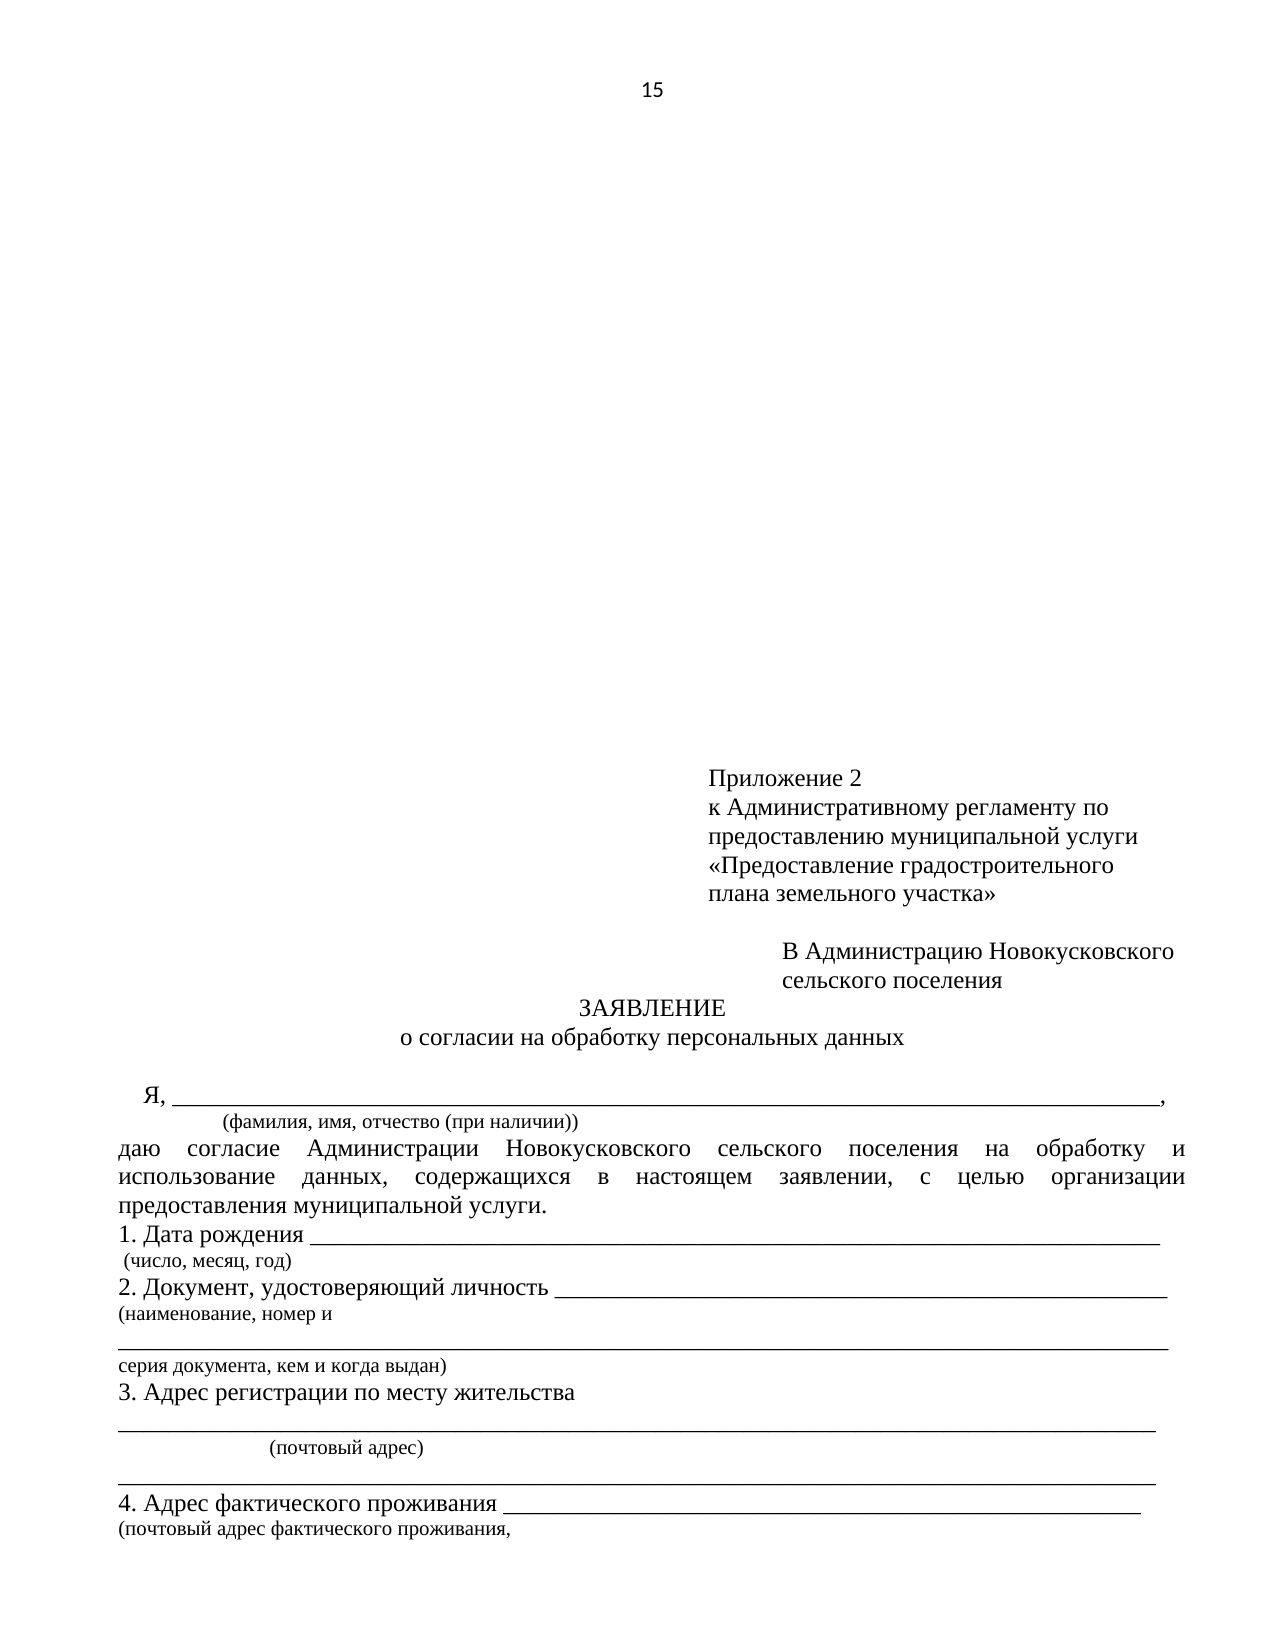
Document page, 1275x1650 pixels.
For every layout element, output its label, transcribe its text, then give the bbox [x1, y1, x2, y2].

text (число, месяц, год) [118, 1248, 1186, 1272]
text 2. Документ, удостоверяющий личность _________________________________________________ [118, 1272, 1186, 1300]
text 3. Адрес регистрации по месту жительства [118, 1377, 1186, 1406]
text о согласии на обработку персональных данных [118, 1022, 1186, 1051]
text 1. Дата рождения ____________________________________________________________________ [118, 1219, 1186, 1248]
text (наименование, номер и [118, 1300, 1186, 1324]
text ___________________________________________________________________________________ [118, 1406, 1186, 1435]
text В Администрацию Новокусковского [782, 936, 1186, 965]
text серия документа, кем и когда выдан) [118, 1353, 1186, 1377]
text (фамилия, имя, отчество (при наличии)) [118, 1108, 1186, 1133]
text предоставлению муниципальной услуги [708, 821, 1186, 850]
text даю согласие Администрации Новокусковского сельского поселения на обработку и использование данных, содержащихся в настоящем заявлении, с целью организации предоставления муниципальной услуги. [118, 1133, 1186, 1219]
text ____________________________________________________________________________________ [118, 1324, 1186, 1353]
text сельского поселения [782, 965, 1186, 993]
text ЗАЯВЛЕНИЕ [118, 993, 1186, 1022]
text (почтовый адрес фактического проживания, [118, 1516, 1186, 1540]
text «Предоставление градостроительного [708, 850, 1186, 878]
text к Административному регламенту по [708, 792, 1186, 821]
text плана земельного участка» [708, 878, 1186, 907]
text 4. Адрес фактического проживания ___________________________________________________ [118, 1488, 1186, 1516]
text (почтовый адрес) [118, 1435, 1186, 1459]
text Приложение 2 [708, 763, 1186, 792]
text Я, _______________________________________________________________________________, [118, 1080, 1186, 1108]
text ___________________________________________________________________________________ [118, 1459, 1186, 1488]
